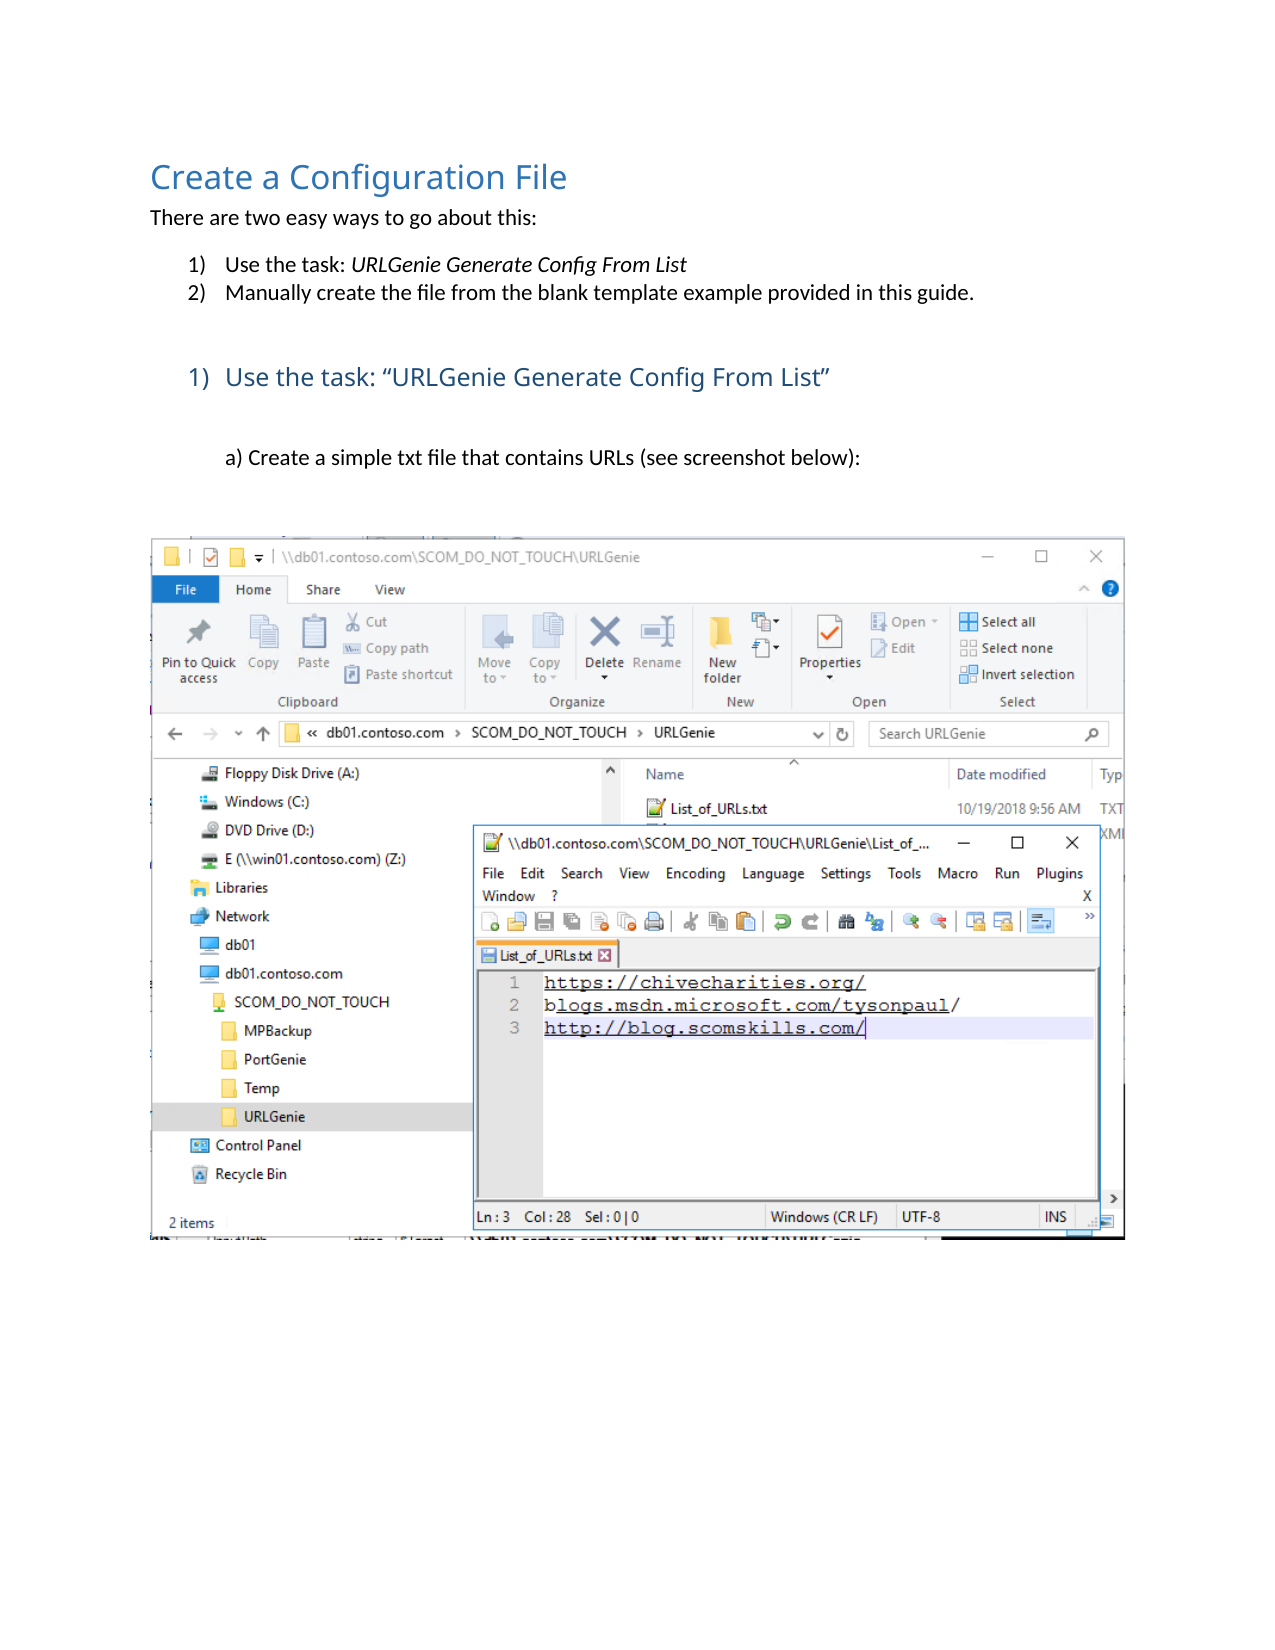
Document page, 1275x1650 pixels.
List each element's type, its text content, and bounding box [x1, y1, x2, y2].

text There are two easy ways to go about this: [150, 203, 1125, 231]
list Manually create the file from the blank template example provided in this guide. [187, 278, 1125, 306]
subtitle Create a Configuration File [150, 154, 1125, 199]
text a) Create a simple txt file that contains URLs (see screenshot below): [225, 443, 1125, 471]
picture [150, 536, 1125, 1240]
subtitle Use the task: “URLGenie Generate Config From List” [187, 359, 1125, 393]
list Use the task: URLGenie Generate Config From List [187, 250, 1125, 278]
